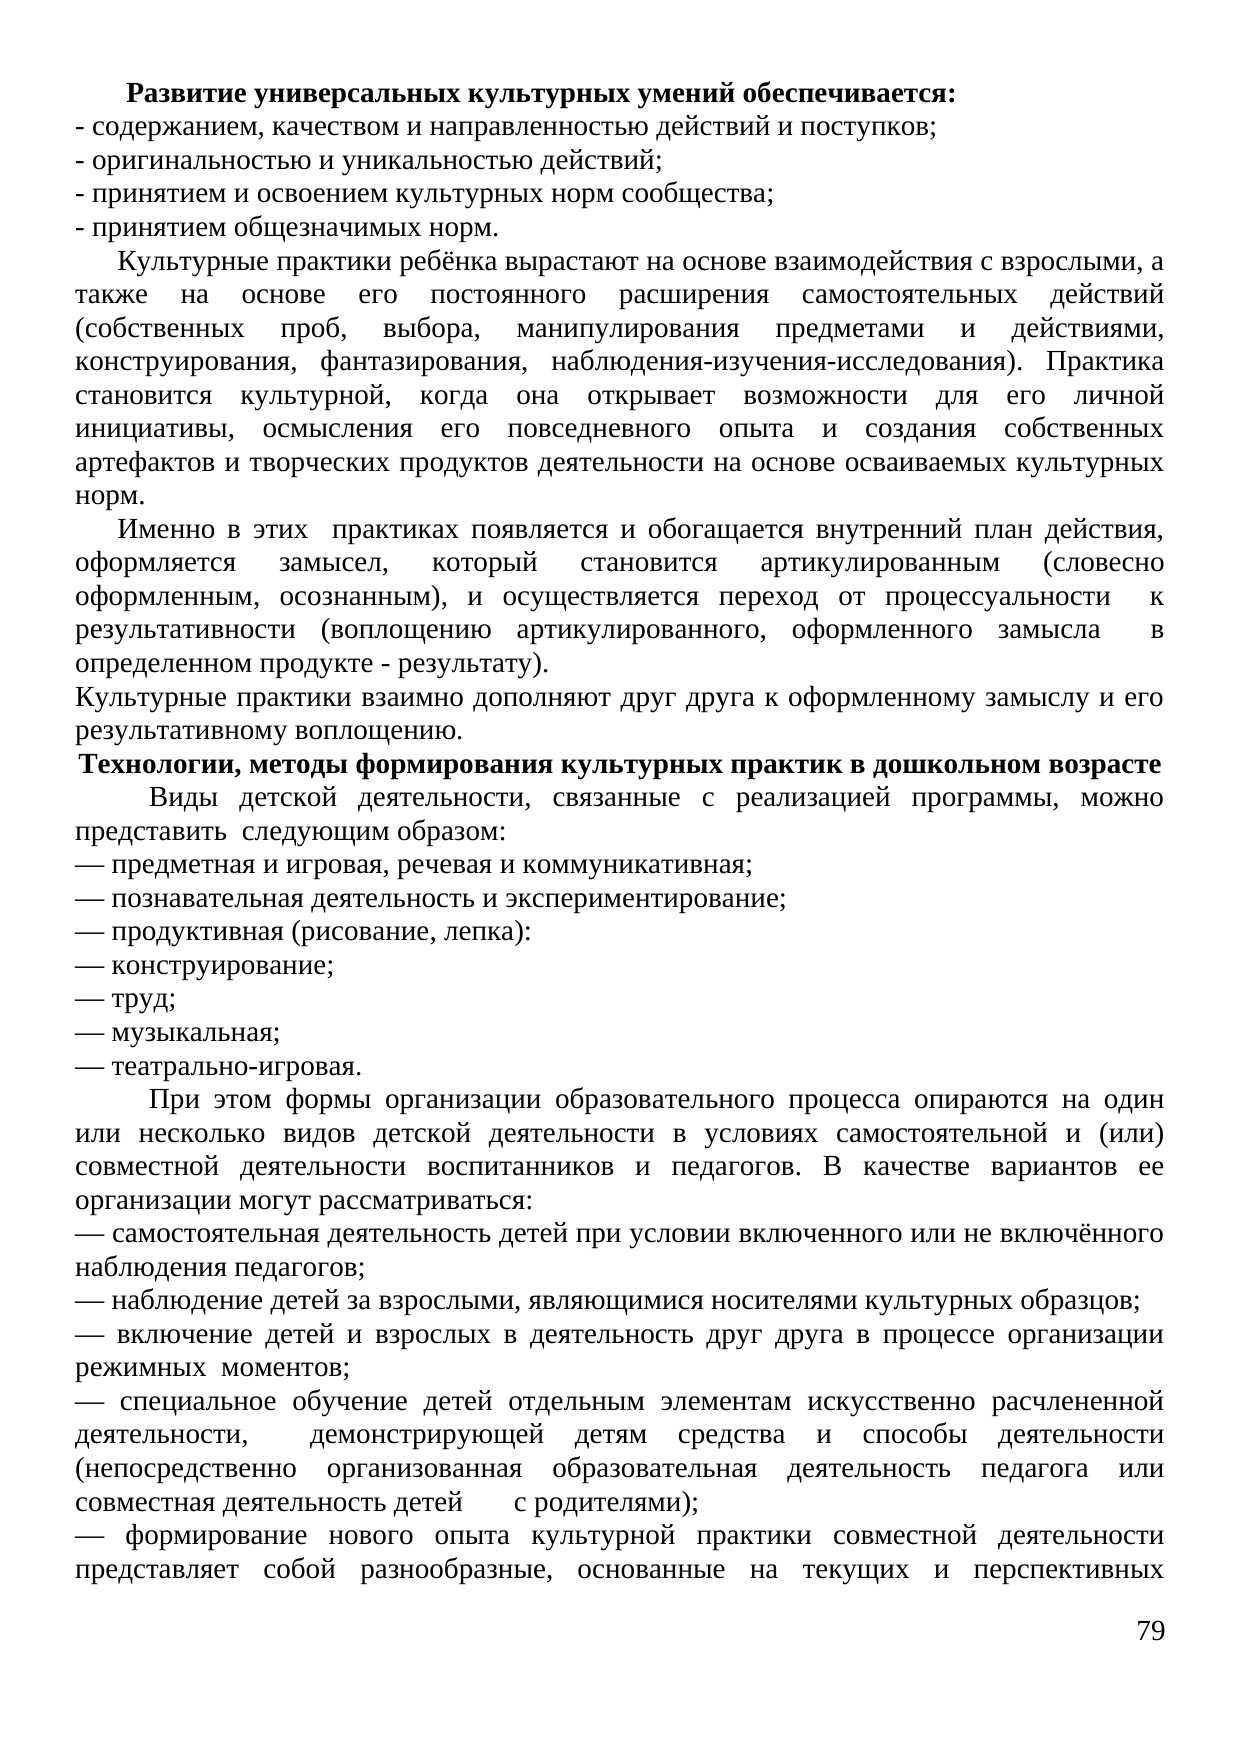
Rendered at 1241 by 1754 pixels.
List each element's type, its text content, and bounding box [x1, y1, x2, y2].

text Виды детской деятельности, связанные с реализацией программы, можно представить следующим образом: [75, 779, 1165, 846]
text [75, 1517, 1165, 1584]
text - принятием и освоением культурных норм сообщества; [75, 176, 1165, 209]
text Культурные практики ребёнка вырастают на основе взаимодействия с взрослыми, а также на основе его постоянного расширения самостоятельных действий (собственных проб, выбора, манипулирования предметами и действиями, конструирования, фантазирования, наблюдения-изучения-исследования). Практика становится культурной, когда она открывает возможности для его личной инициативы, осмысления его повседневного опыта и создания собственных артефактов и творческих продуктов деятельности на основе осваиваемых культурных норм. [75, 243, 1165, 511]
text - принятием общезначимых норм. [75, 209, 1165, 243]
text — специальное обучение детей отдельным элементам искусственно расчлененной деятельности, демонстрирующей детям средства и способы деятельности (непосредственно организованная образовательная деятельность педагога или совместная деятельность детей с родителями); [75, 1383, 1165, 1517]
text Культурные практики взаимно дополняют друг друга к оформленному замыслу и его результативному воплощению. [75, 679, 1165, 746]
text — самостоятельная деятельность детей при условии включенного или не включённого наблюдения педагогов; [75, 1215, 1165, 1282]
text - оригинальностью и уникальностью действий; [75, 142, 1165, 176]
text — конструирование; [75, 947, 1165, 981]
text Именно в этих практиках появляется и обогащается внутренний план действия, оформляется замысел, который становится артикулированным (словесно оформленным, осознанным), и осуществляется переход от процессуальности к результативности (воплощению артикулированного, оформленного замысла в определенном продукте - результату). [75, 511, 1165, 679]
text - содержанием, качеством и направленностью действий и поступков; [75, 108, 1165, 142]
text При этом формы организации образовательного процесса опираются на один или несколько видов детской деятельности в условиях самостоятельной и (или) совместной деятельности воспитанников и педагогов. В качестве вариантов ее организации могут рассматриваться: [75, 1081, 1165, 1215]
text Развитие универсальных культурных умений обеспечивается: [75, 75, 1165, 108]
text — наблюдение детей за взрослыми, являющимися носителями культурных образцов; [75, 1282, 1165, 1316]
text — музыкальная; [75, 1014, 1165, 1048]
text — познавательная деятельность и экспериментирование; [75, 880, 1165, 913]
text — включение детей и взрослых в деятельность друг друга в процессе организации режимных моментов; [75, 1316, 1165, 1383]
text Технологии, методы формирования культурных практик в дошкольном возрасте [75, 746, 1165, 779]
text — продуктивная (рисование, лепка): [75, 913, 1165, 947]
text — театрально-игровая. [75, 1048, 1165, 1081]
text — предметная и игровая, речевая и коммуникативная; [75, 846, 1165, 880]
text — труд; [75, 981, 1165, 1014]
